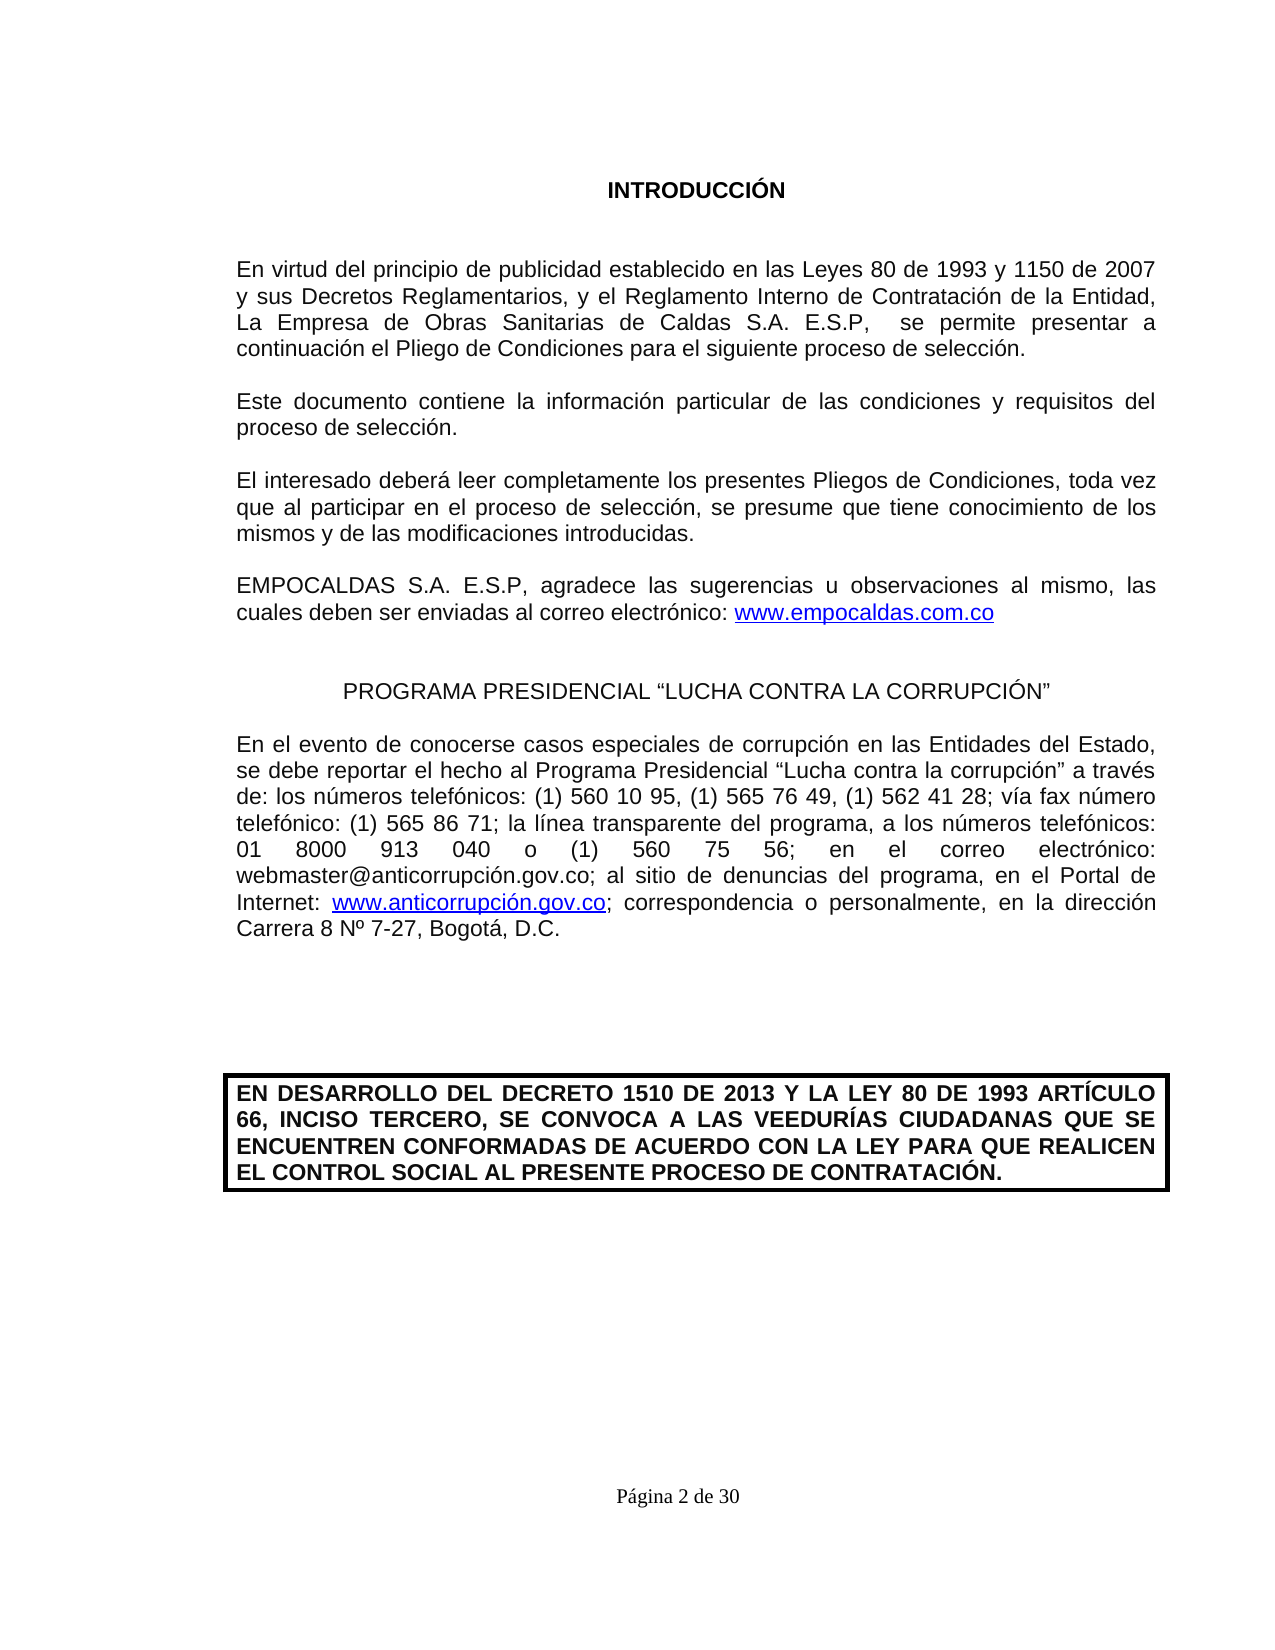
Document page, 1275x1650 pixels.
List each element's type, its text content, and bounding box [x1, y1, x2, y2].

text En virtud del principio de publicidad establecido en las Leyes 80 de 1993 y 1150 de 2007 y sus Decretos Reglamentarios, y el Reglamento Interno de Contratación de la Entidad, La Empresa de Obras Sanitarias de Caldas S.A. E.S.P, se permite presentar a continuación el Pliego de Condiciones para el siguiente proceso de selección. [236, 256, 1157, 362]
text EN DESARROLLO DEL DECRETO 1510 DE 2013 Y LA LEY 80 DE 1993 ARTÍCULO 66, INCISO TERCERO, SE CONVOCA A LAS VEEDURÍAS CIUDADANAS QUE SE ENCUENTREN CONFORMADAS DE ACUERDO CON LA LEY PARA QUE REALICEN EL CONTROL SOCIAL AL PRESENTE PROCESO DE CONTRATACIÓN. [228, 1078, 1165, 1188]
text El interesado deberá leer completamente los presentes Pliegos de Condiciones, toda vez que al participar en el proceso de selección, se presume que tiene conocimiento de los mismos y de las modificaciones introducidas. [236, 467, 1157, 546]
text EMPOCALDAS S.A. E.S.P, agradece las sugerencias u observaciones al mismo, las cuales deben ser enviadas al correo electrónico: www.empocaldas.com.co [236, 572, 1157, 625]
text PROGRAMA PRESIDENCIAL “LUCHA CONTRA LA CORRUPCIÓN” [236, 678, 1157, 704]
text INTRODUCCIÓN [236, 177, 1157, 203]
text Este documento contiene la información particular de las condiciones y requisitos del proceso de selección. [236, 388, 1157, 441]
text En el evento de conocerse casos especiales de corrupción en las Entidades del Estado, se debe reportar el hecho al Programa Presidencial “Lucha contra la corrupción” a través de: los números telefónicos: (1) 560 10 95, (1) 565 76 49, (1) 562 41 28; vía fax número telefónico: (1) 565 86 71; la línea transparente del programa, a los números telefónicos: 01 8000 913 040 o (1) 560 75 56; en el correo electrónico: webmaster@anticorrupción.gov.co; al sitio de denuncias del programa, en el Portal de Internet: www.anticorrupción.gov.co; correspondencia o personalmente, en la dirección Carrera 8 Nº 7-27, Bogotá, D.C. [236, 731, 1157, 941]
